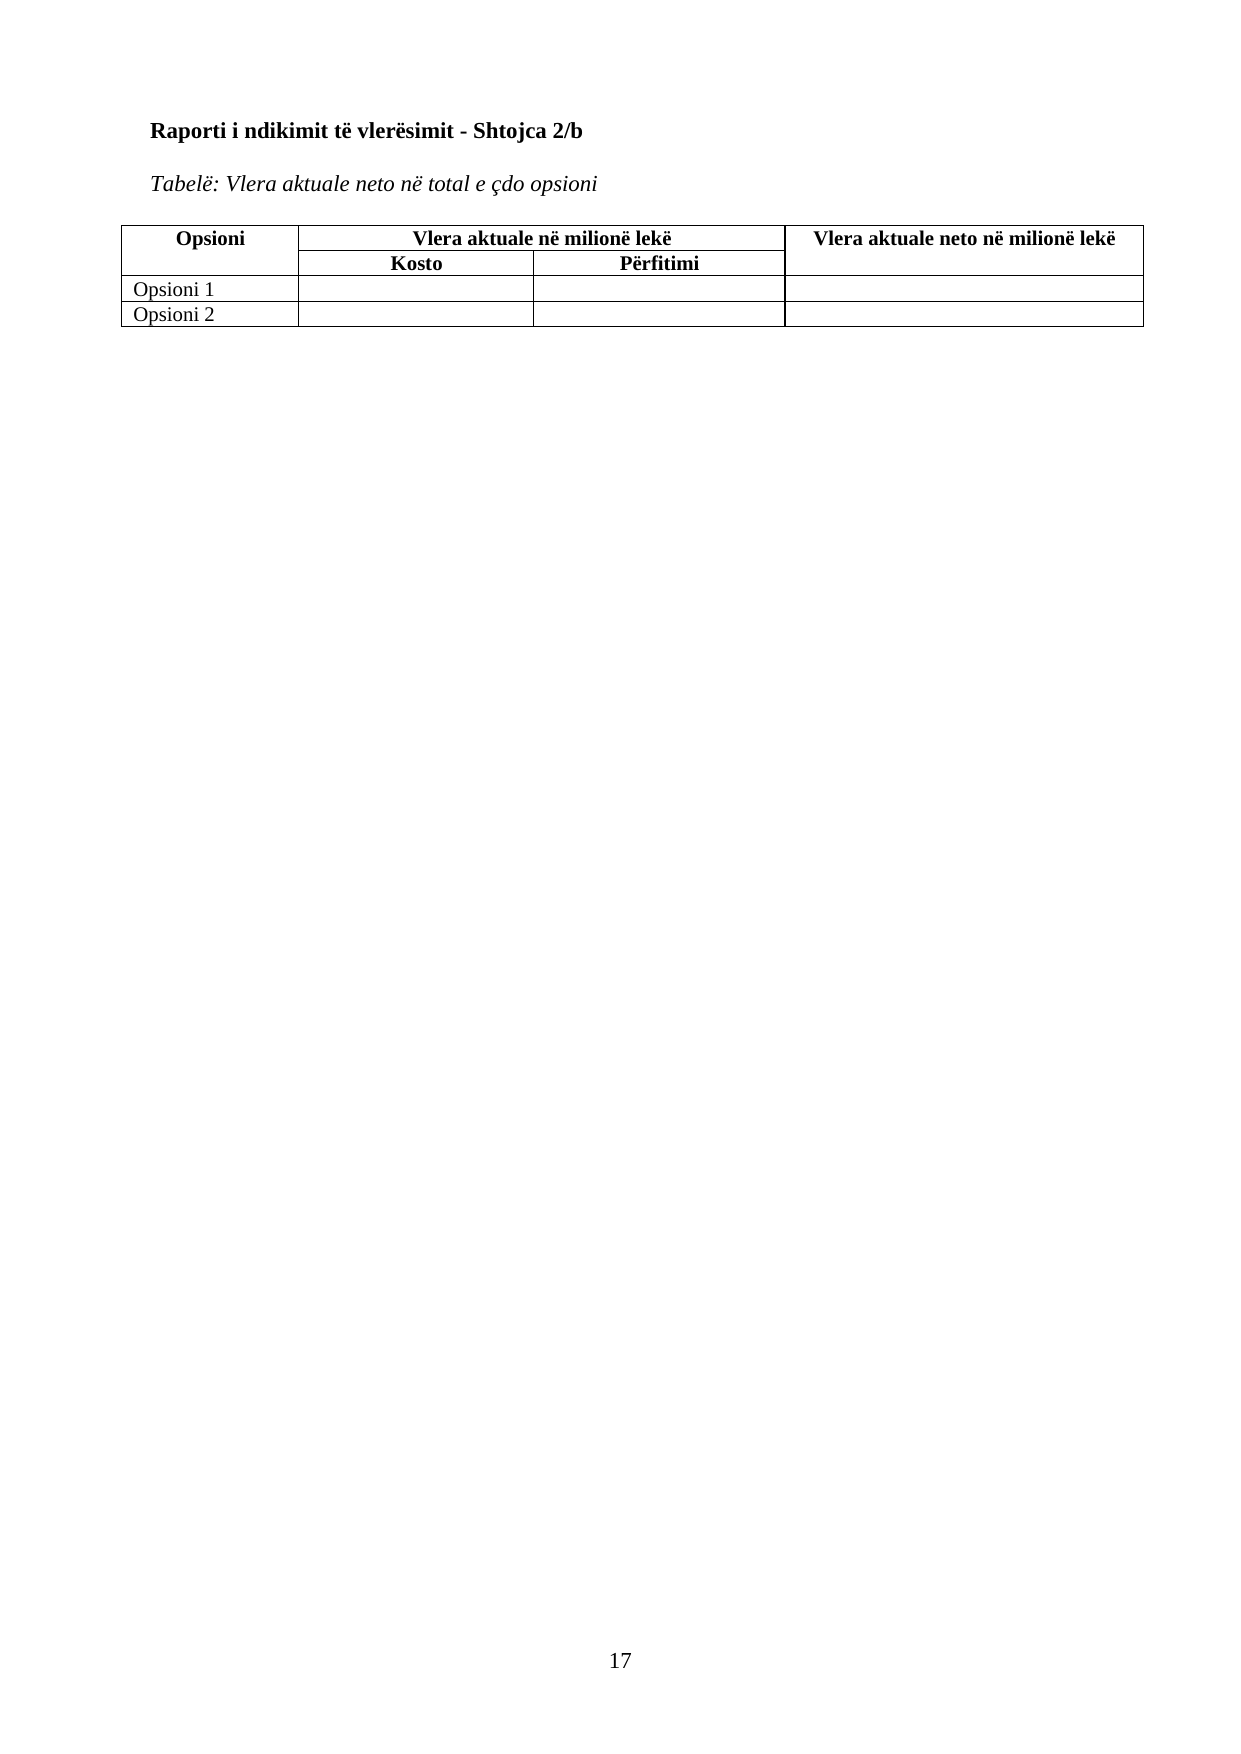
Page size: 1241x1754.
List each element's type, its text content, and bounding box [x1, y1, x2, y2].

table_header Vlera aktuale në milionë lekë [299, 226, 784, 250]
table_cell Përfitimi [534, 251, 784, 275]
table_cell Opsioni 2 [122, 302, 298, 326]
table_cell [299, 276, 533, 301]
table_cell [534, 302, 784, 326]
table_header Vlera aktuale neto në milionë lekë [786, 226, 1143, 275]
table_cell [786, 276, 1143, 301]
table_cell Opsioni 1 [122, 276, 298, 301]
table_cell [786, 302, 1143, 326]
table_cell [299, 302, 533, 326]
text Raporti i ndikimit të vlerësimit - Shtojca 2/b [150, 117, 1090, 144]
text Tabelë: Vlera aktuale neto në total e çdo opsioni [150, 170, 1090, 196]
table_cell [534, 276, 784, 301]
table_cell Kosto [299, 251, 533, 275]
table_header Opsioni [122, 226, 298, 275]
